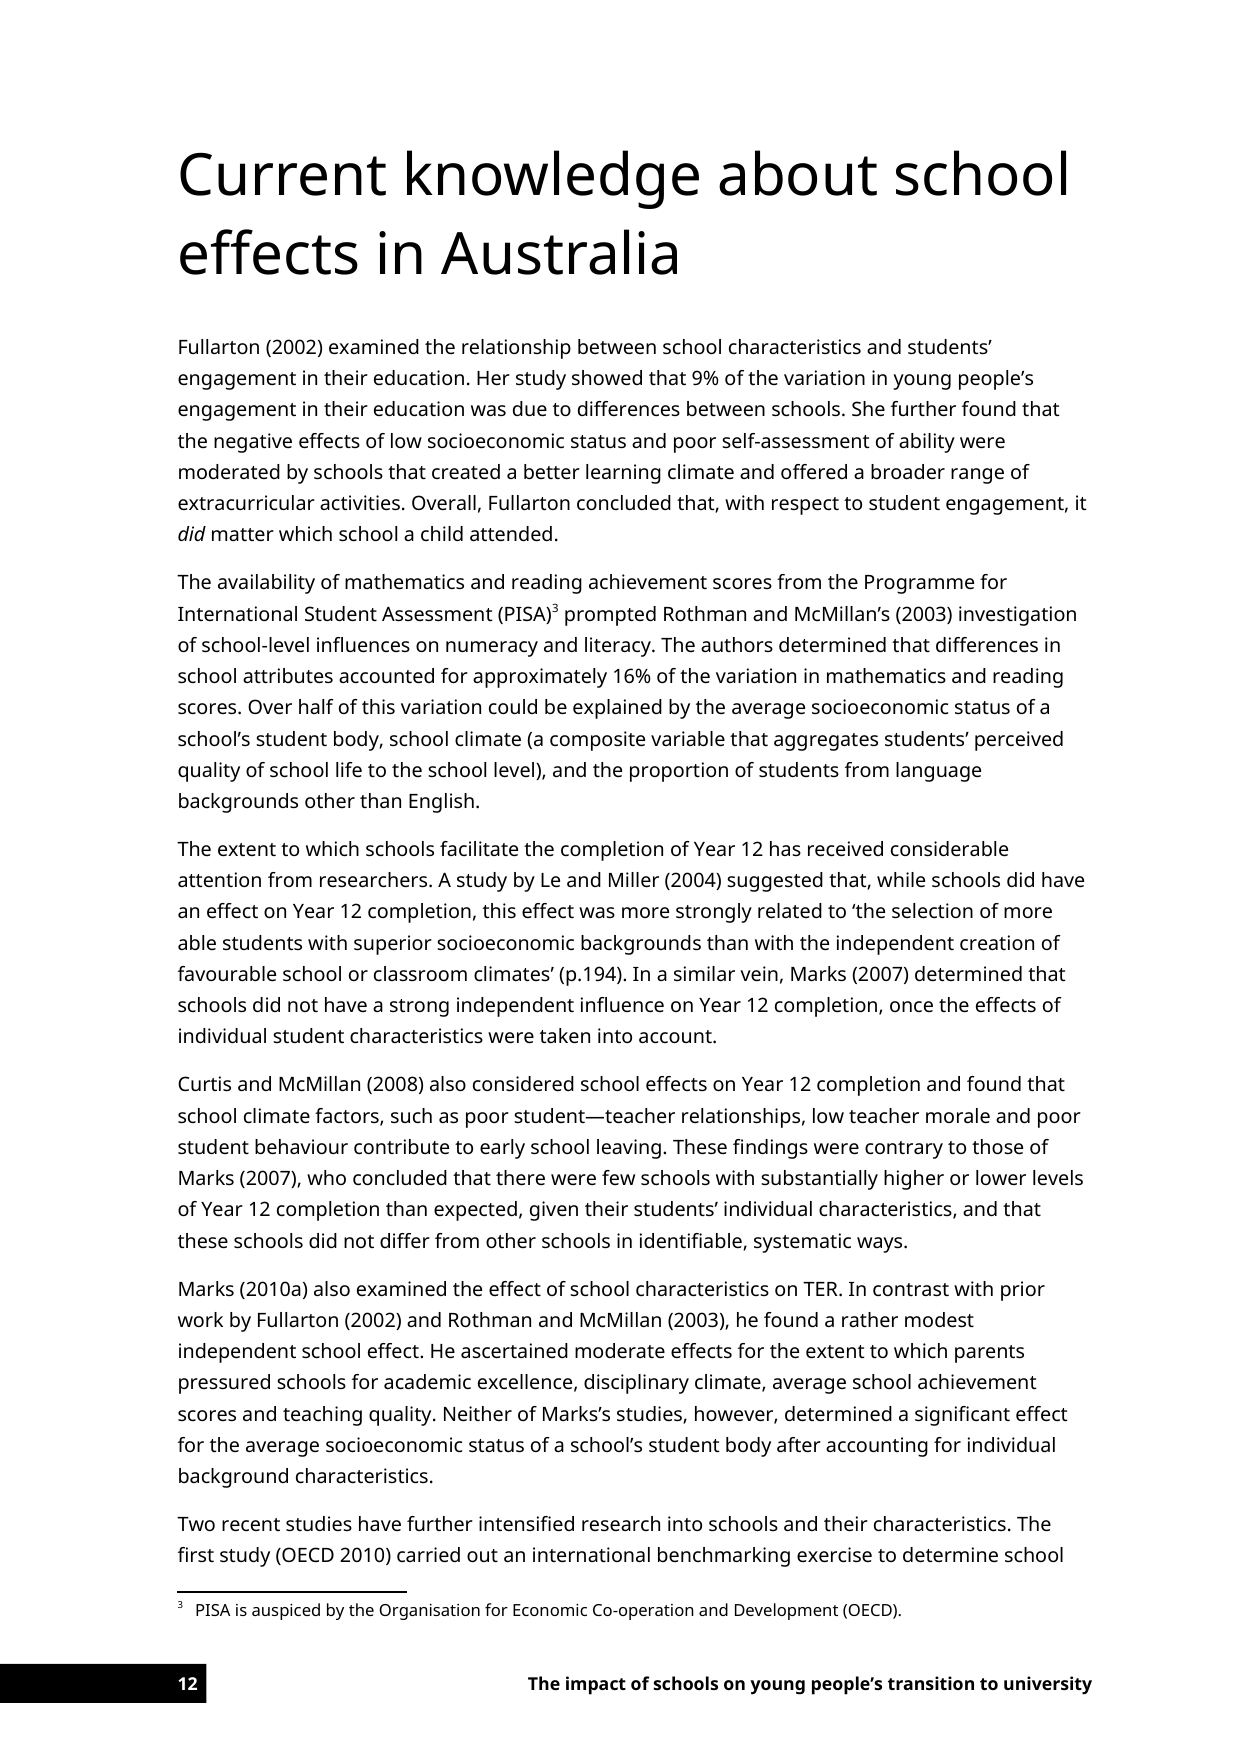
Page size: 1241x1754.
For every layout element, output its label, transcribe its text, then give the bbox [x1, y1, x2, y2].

text The availability of mathematics and reading achievement scores from the Programme for International Student Assessment (PISA) prompted Rothman and McMillan’s (2003) investigation of school-level influences on numeracy and literacy. The authors determined that differences in school attributes accounted for approximately 16% of the variation in mathematics and reading scores. Over half of this variation could be explained by the average socioeconomic status of a school’s student body, school climate (a composite variable that aggregates students’ perceived quality of school life to the school level), and the proportion of students from language backgrounds other than English. [177, 565, 1093, 815]
subtitle Current knowledge about school effects in Australia [177, 133, 1092, 292]
text Marks (2010a) also examined the effect of school characteristics on TER. In contrast with prior work by Fullarton (2002) and Rothman and McMillan (2003), he found a rather modest independent school effect. He ascertained moderate effects for the extent to which parents pressured schools for academic excellence, disciplinary climate, average school achievement scores and teaching quality. Neither of Marks’s studies, however, determined a significant effect for the average socioeconomic status of a school’s student body after accounting for individual background characteristics. [177, 1271, 1093, 1490]
text The extent to which schools facilitate the completion of Year 12 has received considerable attention from researchers. A study by Le and Miller (2004) suggested that, while schools did have an effect on Year 12 completion, this effect was more strongly related to ‘the selection of more able students with superior socioeconomic backgrounds than with the independent creation of favourable school or classroom climates’ (p.194). In a similar vein, Marks (2007) determined that schools did not have a strong independent influence on Year 12 completion, once the effects of individual student characteristics were taken into account. [177, 831, 1093, 1050]
text Curtis and McMillan (2008) also considered school effects on Year 12 completion and found that school climate factors, such as poor student—teacher relationships, low teacher morale and poor student behaviour contribute to early school leaving. These findings were contrary to those of Marks (2007), who concluded that there were few schools with substantially higher or lower levels of Year 12 completion than expected, given their students’ individual characteristics, and that these schools did not differ from other schools in identifiable, systematic ways. [177, 1067, 1093, 1254]
text Fullarton (2002) examined the relationship between school characteristics and students’ engagement in their education. Her study showed that 9% of the variation in young people’s engagement in their education was due to differences between schools. She further found that the negative effects of low socioeconomic status and poor self-assessment of ability were moderated by schools that created a better learning climate and offered a broader range of extracurricular activities. Overall, Fullarton concluded that, with respect to student engagement, it did matter which school a child attended. [177, 329, 1093, 548]
